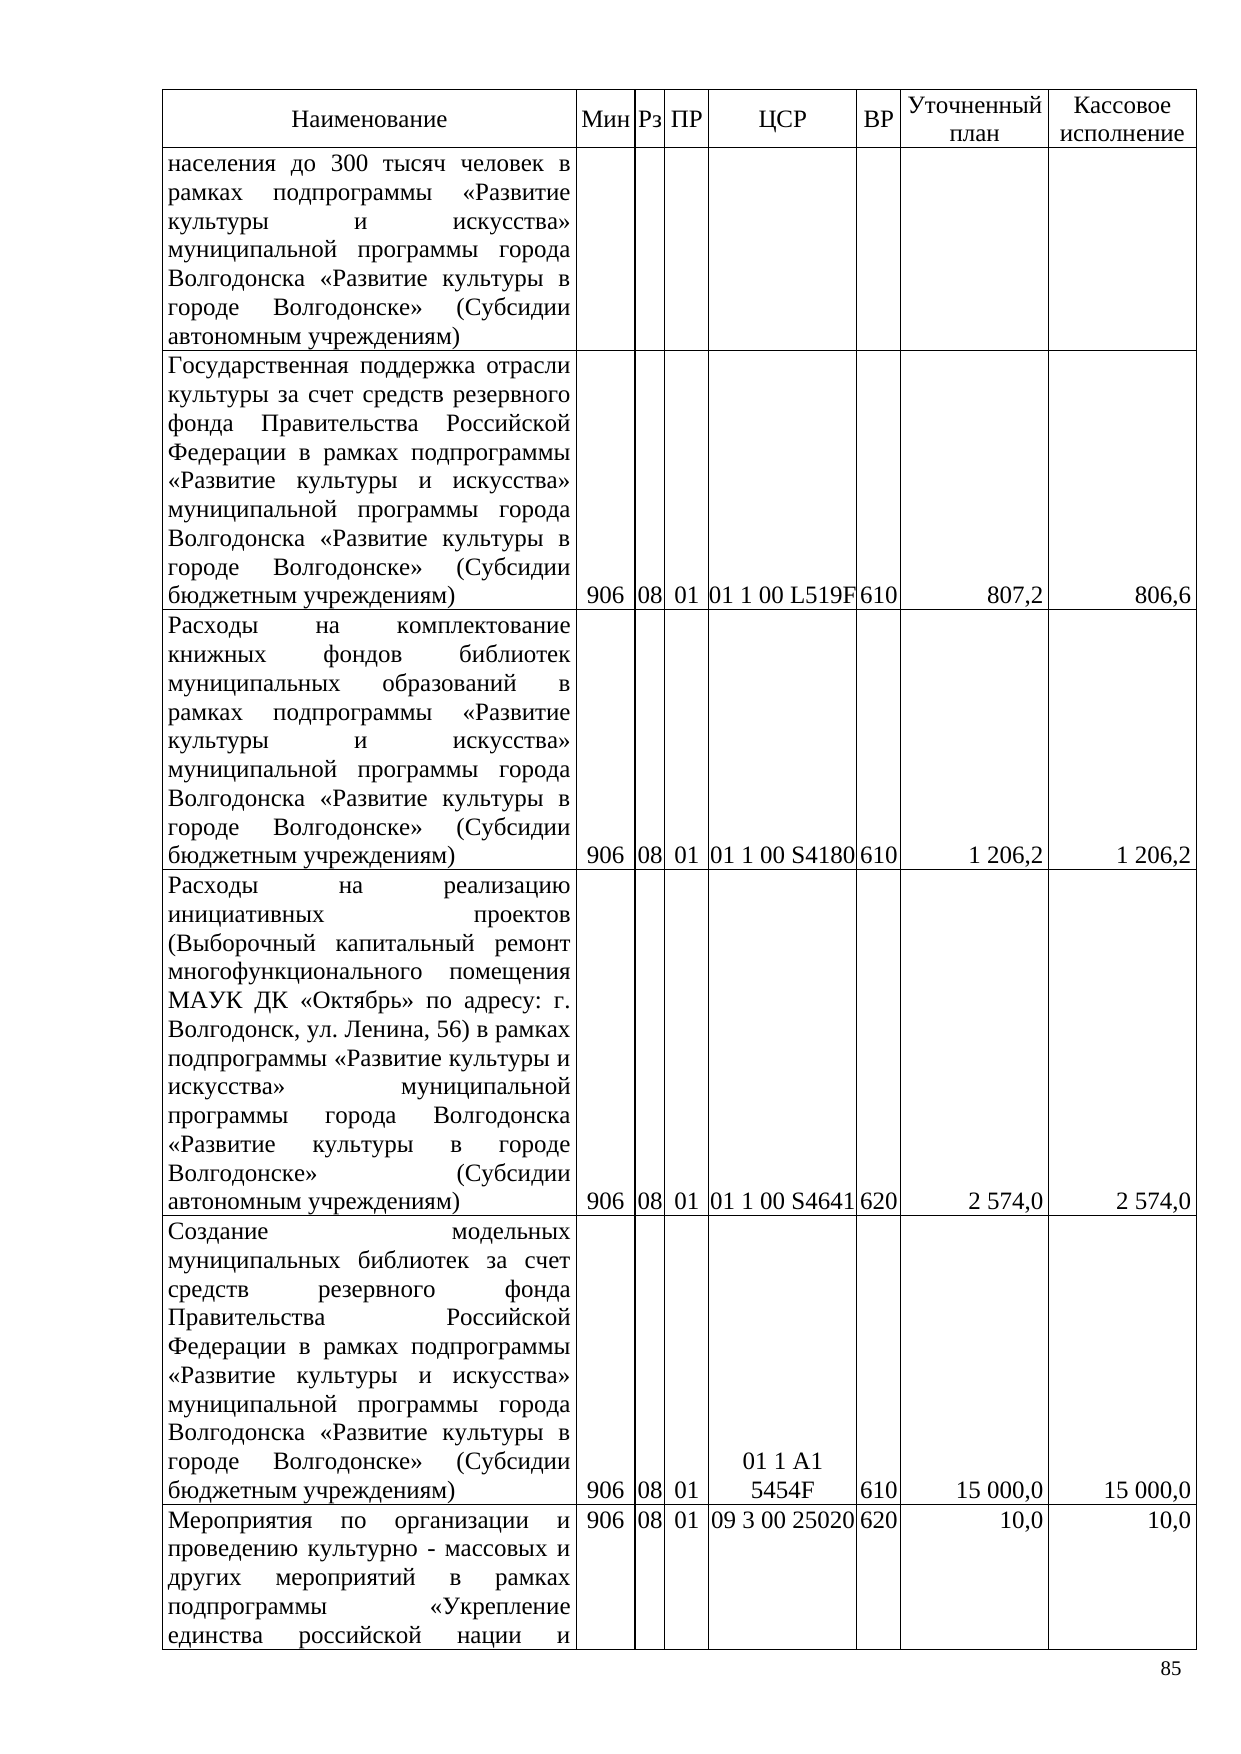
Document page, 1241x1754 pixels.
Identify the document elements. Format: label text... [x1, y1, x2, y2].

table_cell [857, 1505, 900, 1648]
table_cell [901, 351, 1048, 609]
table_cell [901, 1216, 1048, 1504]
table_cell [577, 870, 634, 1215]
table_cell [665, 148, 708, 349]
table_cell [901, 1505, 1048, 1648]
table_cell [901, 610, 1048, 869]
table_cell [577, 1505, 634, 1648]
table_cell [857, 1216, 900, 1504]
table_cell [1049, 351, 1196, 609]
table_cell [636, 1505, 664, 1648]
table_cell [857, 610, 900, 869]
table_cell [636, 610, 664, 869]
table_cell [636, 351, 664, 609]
table_header Рз [636, 90, 664, 147]
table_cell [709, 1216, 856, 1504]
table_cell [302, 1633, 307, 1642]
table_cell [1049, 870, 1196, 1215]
table_header ВР [857, 90, 900, 147]
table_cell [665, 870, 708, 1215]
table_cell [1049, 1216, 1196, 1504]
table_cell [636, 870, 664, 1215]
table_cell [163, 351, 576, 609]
table_header ЦСР [709, 90, 856, 147]
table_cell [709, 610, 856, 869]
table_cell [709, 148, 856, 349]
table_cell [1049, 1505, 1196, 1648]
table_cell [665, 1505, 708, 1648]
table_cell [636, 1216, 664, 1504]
table_header Мин [577, 90, 634, 147]
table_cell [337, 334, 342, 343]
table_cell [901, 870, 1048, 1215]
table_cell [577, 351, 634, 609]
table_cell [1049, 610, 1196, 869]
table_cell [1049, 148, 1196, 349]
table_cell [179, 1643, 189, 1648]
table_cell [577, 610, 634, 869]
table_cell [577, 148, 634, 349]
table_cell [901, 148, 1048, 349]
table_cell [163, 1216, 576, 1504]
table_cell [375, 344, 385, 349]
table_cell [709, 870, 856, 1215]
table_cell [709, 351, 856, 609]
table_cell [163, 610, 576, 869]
table_header Наименование [163, 90, 576, 147]
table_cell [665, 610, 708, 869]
table_header ПР [665, 90, 708, 147]
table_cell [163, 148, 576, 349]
table_header Кассовое исполнение [1049, 90, 1196, 147]
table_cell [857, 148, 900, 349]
table_header Уточненный план [901, 90, 1048, 147]
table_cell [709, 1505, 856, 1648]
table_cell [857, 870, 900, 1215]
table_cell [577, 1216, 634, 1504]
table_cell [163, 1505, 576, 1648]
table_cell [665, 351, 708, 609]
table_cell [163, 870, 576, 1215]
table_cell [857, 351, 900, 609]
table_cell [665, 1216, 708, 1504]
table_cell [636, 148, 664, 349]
